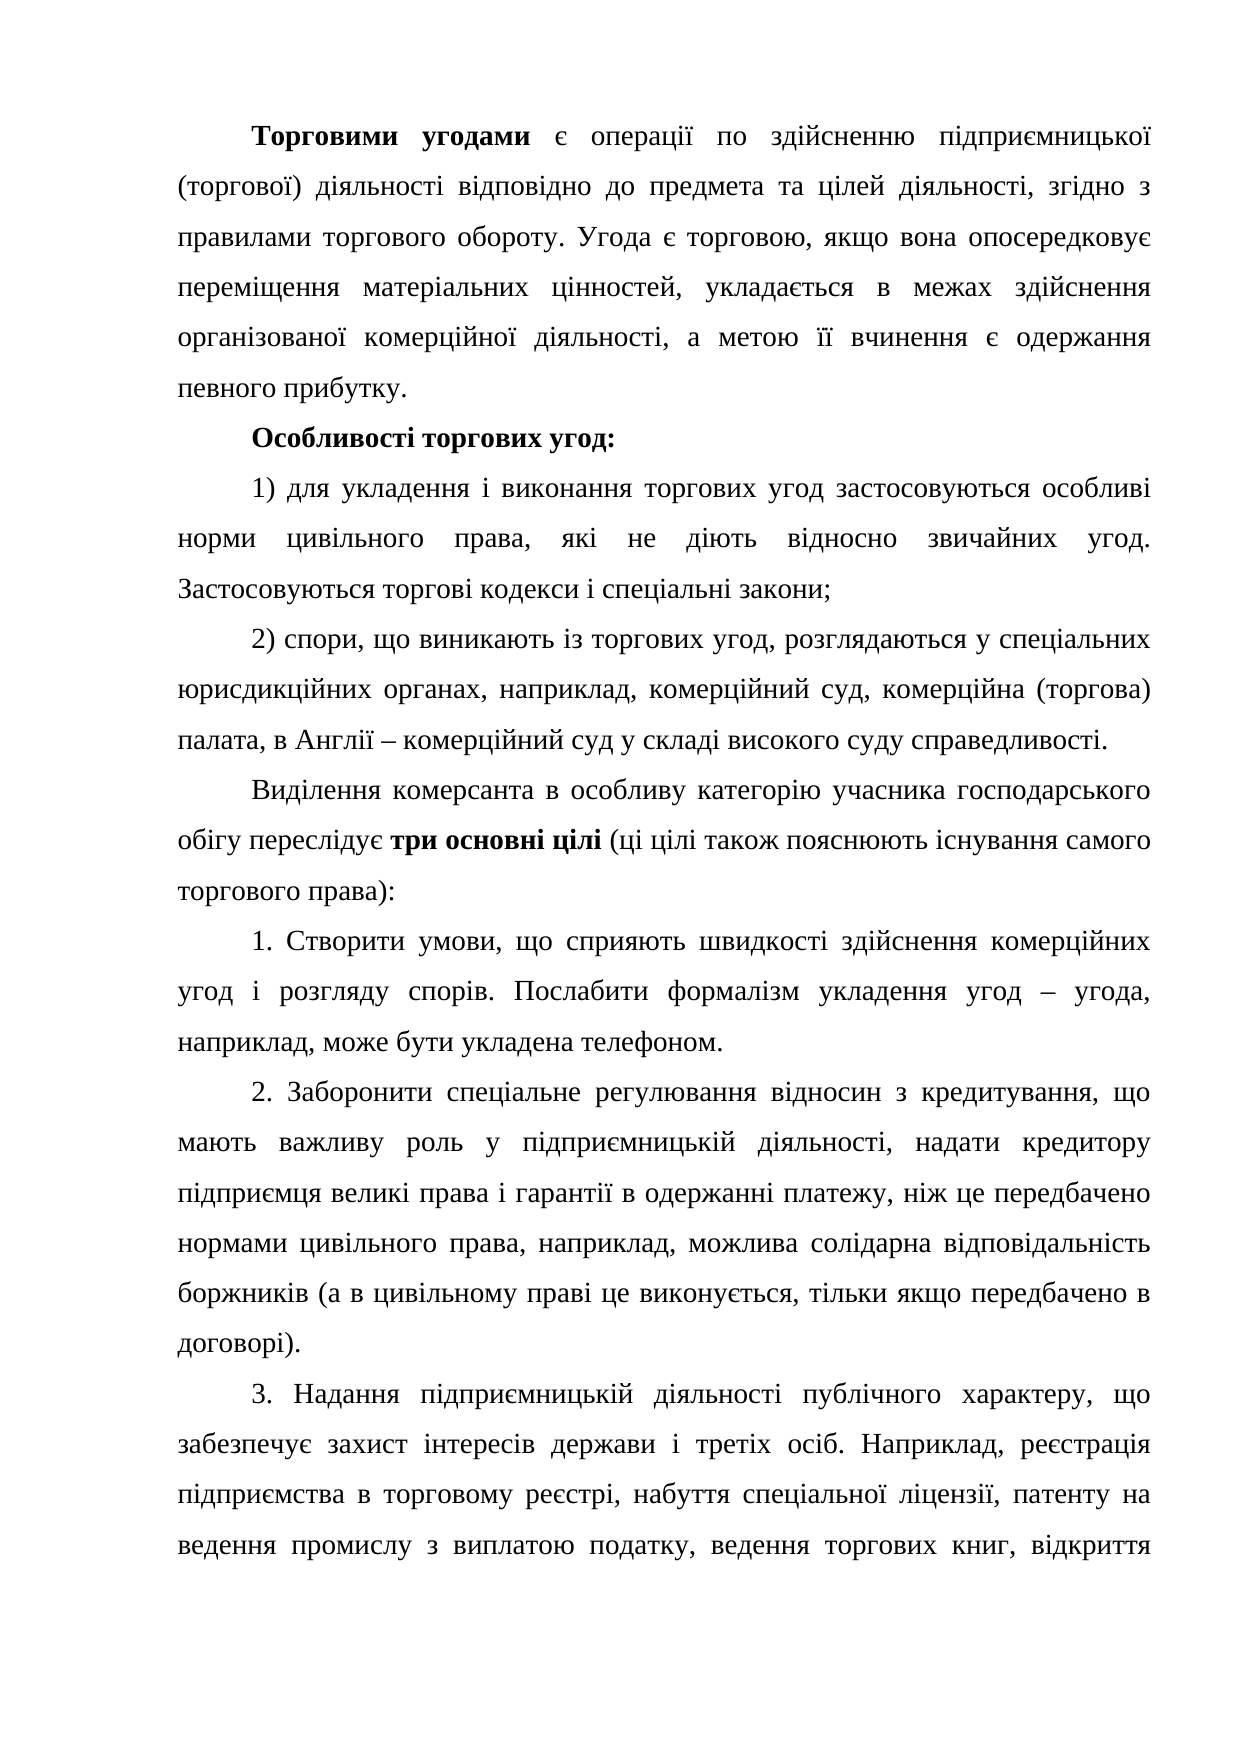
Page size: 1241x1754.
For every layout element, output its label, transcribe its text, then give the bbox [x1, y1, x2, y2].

text Виділення комерсанта в особливу категорію учасника господарського обігу переслідує три основні цілі (ці цілі також пояснюють існування самого торгового права): [177, 772, 1152, 906]
text 1. Створити умови, що сприяють швидкості здійснення комерційних угод і розгляду спорів. Послабити формалізм укладення угод – угода, наприклад, може бути укладена телефоном. [177, 923, 1152, 1057]
text 2) спори, що виникають із торгових угод, розглядаються у спеціальних юрисдикційних органах, наприклад, комерційний суд, комерційна (торгова) палата, в Англії – комерційний суд у складі високого суду справедливості. [177, 621, 1152, 755]
text Торговими угодами є операції по здійсненню підприємницької (торгової) діяльності відповідно до предмета та цілей діяльності, згідно з правилами торгового обороту. Угода є торговою, якщо вона опосередковує переміщення матеріальних цінностей, укладається в межах здійснення організованої комерційної діяльності, а метою її вчинення є одержання певного прибутку. [177, 118, 1152, 403]
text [177, 1376, 1152, 1560]
text 2. Заборонити спеціальне регулювання відносин з кредитування, що мають важливу роль у підприємницькій діяльності, надати кредитору підприємця великі права і гарантії в одержанні платежу, ніж це передбачено нормами цивільного права, наприклад, можлива солідарна відповідальність боржників (а в цивільному праві це виконується, тільки якщо передбачено в договорі). [177, 1074, 1152, 1359]
text 1) для укладення і виконання торгових угод застосовуються особливі норми цивільного права, які не діють відносно звичайних угод. Застосовуються торгові кодекси і спеціальні закони; [177, 470, 1152, 604]
text Особливості торгових угод: [177, 420, 1152, 453]
